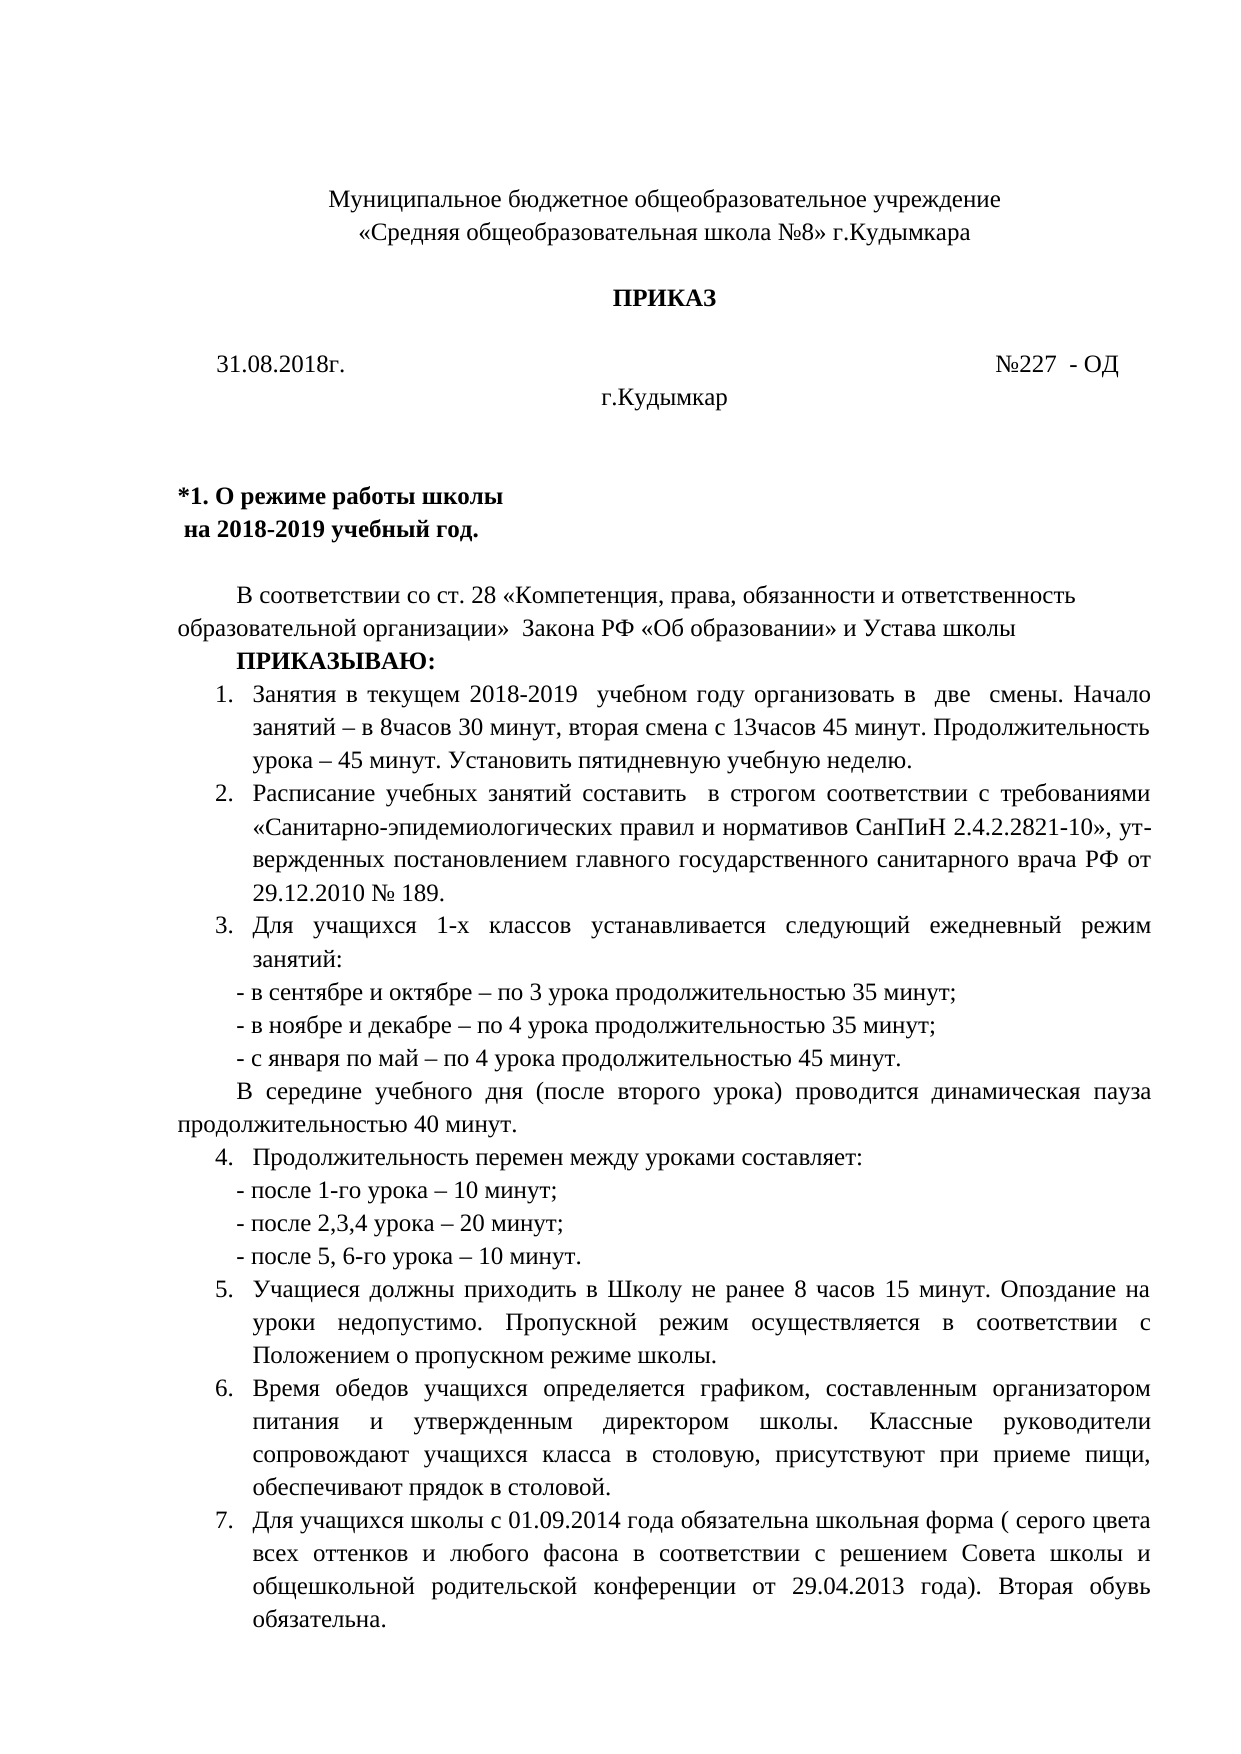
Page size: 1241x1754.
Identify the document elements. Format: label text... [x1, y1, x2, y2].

list Учащиеся должны приходить в Школу не ранее 8 часов 15 минут. Опоздание на уроки недопустимо. Пропускной режим осуществляется в соответствии с Положением о пропускном режиме школы. [215, 1274, 1152, 1369]
text - в ноябре и декабре – по 4 урока продолжительностью 35 минут; [177, 1010, 1152, 1038]
text Муниципальное бюджетное общеобразовательное учреждение [177, 184, 1152, 213]
list Для учащихся школы с 01.09.2014 года обязательна школьная форма ( серого цвета всех оттенков и любого фасона в соответствии с решением Совета школы и общешкольной родительской конференции от 29.04.2013 года). Вторая обувь обязательна. [215, 1505, 1152, 1633]
text ПРИКАЗ [177, 283, 1152, 312]
text ПРИКАЗЫВАЮ: [177, 646, 1152, 675]
text В соответствии со ст. 28 «Компетенция, права, обязанности и ответственность образовательной организации» Закона РФ «Об образовании» и Устава школы [177, 580, 1152, 642]
list Для учащихся 1-х классов устанавливается следующий ежедневный режим занятий: [215, 911, 1152, 972]
text - после 2,3,4 урока – 20 минут; [177, 1208, 1152, 1237]
text г.Кудымкар [177, 382, 1152, 411]
text В середине учебного дня (после второго урока) проводится динамическая пауза продолжительностью 40 минут. [177, 1076, 1152, 1137]
text - с января по май – по 4 урока продолжительностью 45 минут. [177, 1043, 1152, 1071]
text - в сентябре и октябре – по 3 урока продолжительностью 35 минут; [177, 977, 1152, 1005]
text на 2018-2019 учебный год. [177, 514, 1152, 543]
text 31.08.2018г. №227 - ОД [177, 349, 1152, 378]
text - после 5, 6-го урока – 10 минут. [177, 1241, 1152, 1269]
list Занятия в текущем 2018-2019 учебном году организовать в две смены. Начало занятий – в 8часов 30 минут, вторая смена с 13часов 45 минут. Продолжительность урока – 45 минут. Установить пятидневную учебную неделю. [215, 679, 1152, 774]
text *1. О режиме работы школы [177, 481, 1152, 510]
list Продолжительность перемен между уроками составляет: [215, 1142, 1152, 1171]
list Время обедов учащихся определяется графиком, составленным организатором питания и утвержденным директором школы. Классные руководители сопровождают учащихся класса в столовую, присутствуют при приеме пищи, обеспечивают прядок в столовой. [215, 1373, 1152, 1501]
list Расписание учебных занятий составить в строгом соответствии с требованиями «Санитарно-эпидемиологических правил и нормативов СанПиН 2.4.2.2821-10», утвержденных постановлением главного государственного санитарного врача РФ от 29.12.2010 № 189. [215, 778, 1152, 906]
text «Средняя общеобразовательная школа №8» г.Кудымкара [177, 217, 1152, 246]
text - после 1-го урока – 10 минут; [177, 1175, 1152, 1203]
